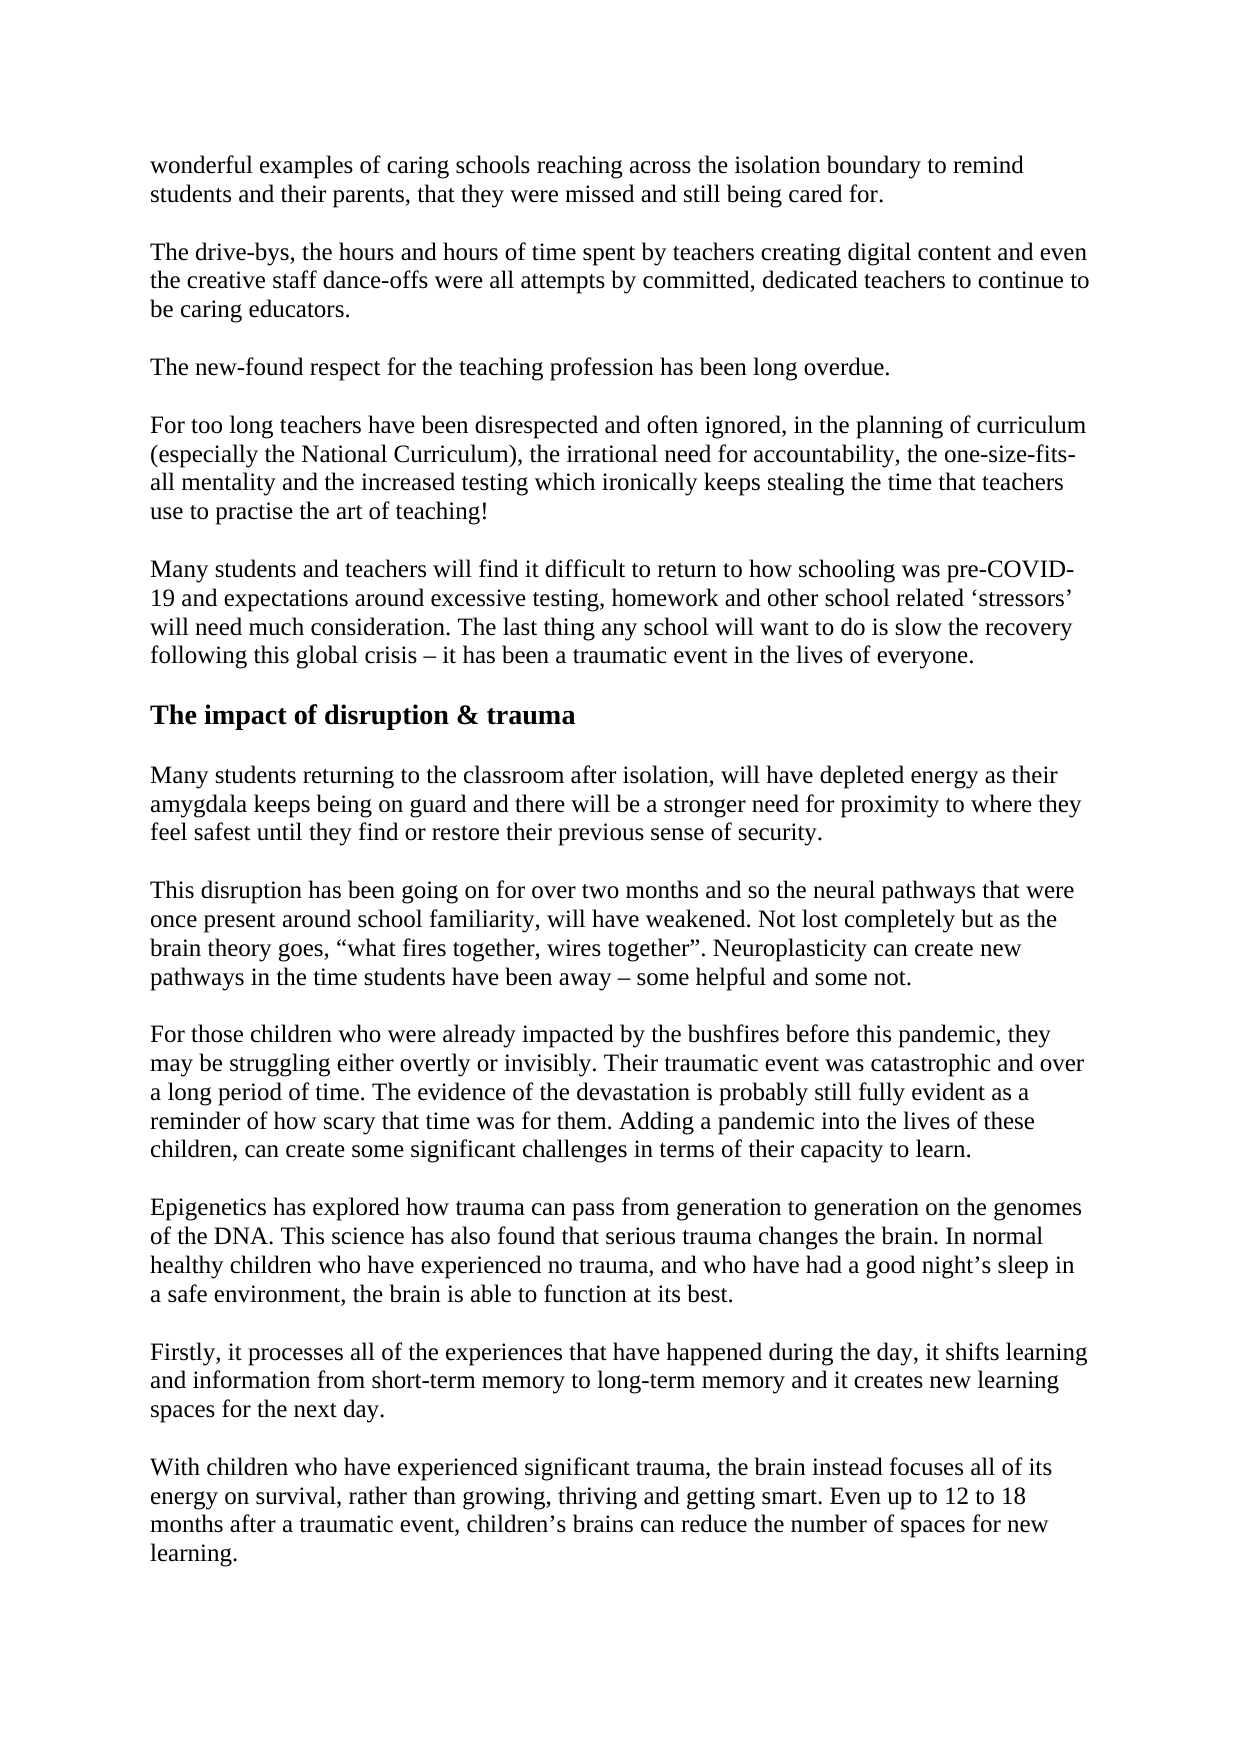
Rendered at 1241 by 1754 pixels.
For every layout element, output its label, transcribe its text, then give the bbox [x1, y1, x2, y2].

text This disruption has been going on for over two months and so the neural pathways that were once present around school familiarity, will have weakened. Not lost completely but as the brain theory goes, “what fires together, wires together”. Neuroplasticity can create new pathways in the time students have been away – some helpful and some not. [150, 875, 1090, 990]
text Many students returning to the classroom after isolation, will have depleted energy as their amygdala keeps being on guard and there will be a stronger need for proximity to where they feel safest until they find or restore their previous sense of security. [150, 760, 1090, 846]
text With children who have experienced significant trauma, the brain instead focuses all of its energy on survival, rather than growing, thriving and getting smart. Even up to 12 to 18 months after a traumatic event, children’s brains can reduce the number of spaces for new learning. [150, 1452, 1090, 1567]
text The impact of disruption & trauma [150, 698, 1090, 731]
text The new-found respect for the teaching profession has been long overdue. [150, 352, 1090, 381]
text Epigenetics has explored how trauma can pass from generation to generation on the genomes of the DNA. This science has also found that serious trauma changes the brain. In normal healthy children who have experienced no trauma, and who have had a good night’s sleep in a safe environment, the brain is able to function at its best. [150, 1192, 1090, 1307]
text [150, 150, 1090, 207]
text For too long teachers have been disrespected and often ignored, in the planning of curriculum (especially the National Curriculum), the irrational need for accountability, the one-size-fits-all mentality and the increased testing which ironically keeps stealing the time that teachers use to practise the art of teaching! [150, 410, 1090, 525]
text For those children who were already impacted by the bushfires before this pandemic, they may be struggling either overtly or invisibly. Their traumatic event was catastrophic and over a long period of time. The evidence of the devastation is probably still fully evident as a reminder of how scary that time was for them. Adding a pandemic into the lives of these children, can create some significant challenges in terms of their capacity to learn. [150, 1019, 1090, 1163]
text Many students and teachers will find it difficult to return to how schooling was pre-COVID-19 and expectations around excessive testing, homework and other school related ‘stressors’ will need much consideration. The last thing any school will want to do is slow the recovery following this global crisis – it has been a traumatic event in the lives of everyone. [150, 554, 1090, 669]
text Firstly, it processes all of the experiences that have happened during the day, it shifts learning and information from short-term memory to long-term memory and it creates new learning spaces for the next day. [150, 1337, 1090, 1423]
text The drive-bys, the hours and hours of time spent by teachers creating digital content and even the creative staff dance-offs were all attempts by committed, dedicated teachers to continue to be caring educators. [150, 237, 1090, 323]
